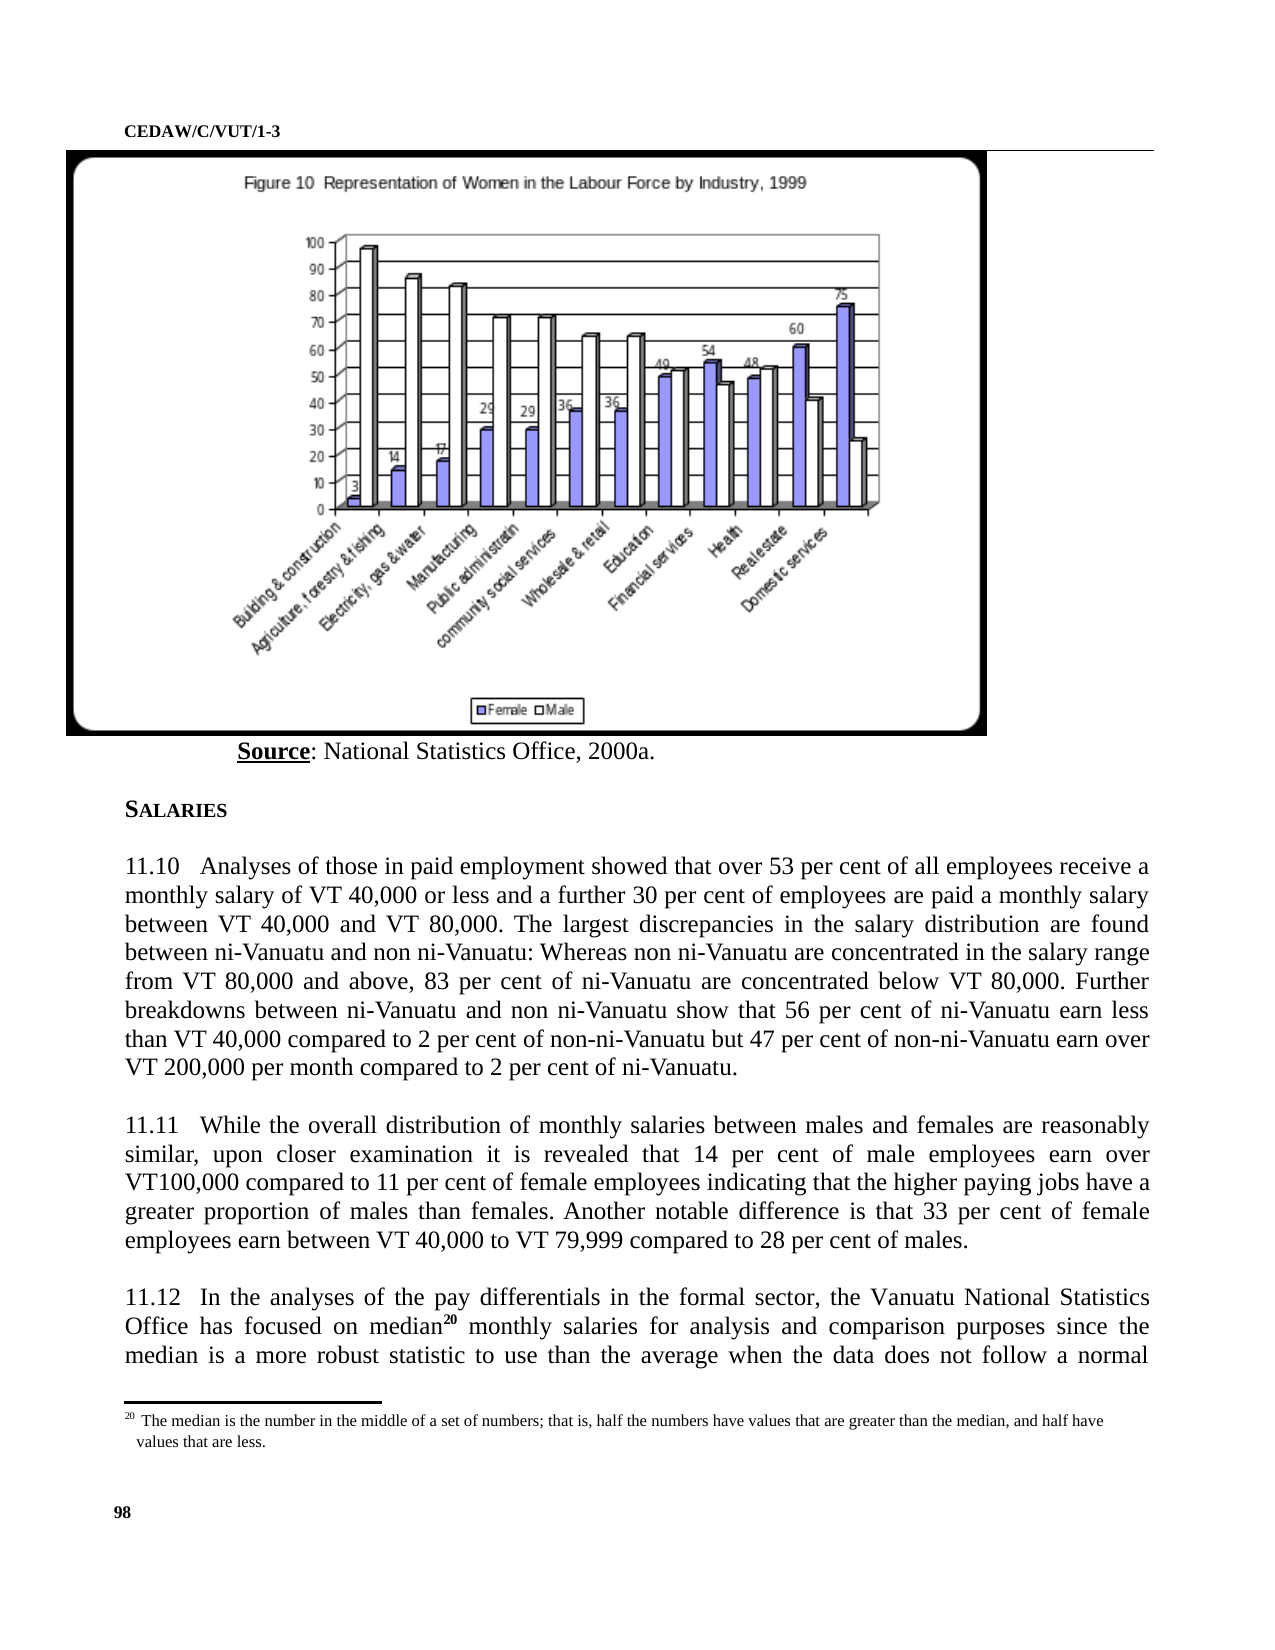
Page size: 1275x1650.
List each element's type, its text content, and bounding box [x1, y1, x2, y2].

text 11.11 While the overall distribution of monthly salaries between males and females are reasonably similar, upon closer examination it is revealed that 14 per cent of male employees earn over VT100,000 compared to 11 per cent of female employees indicating that the higher paying jobs have a greater proportion of males than females. Another notable difference is that 33 per cent of female employees earn between VT 40,000 to VT 79,999 compared to 28 per cent of males. [124, 1110, 1151, 1254]
text Salaries [124, 794, 1151, 822]
text Source: National Statistics Office, 2000a. [124, 181, 1151, 765]
text 11.10 Analyses of those in paid employment showed that over 53 per cent of all employees receive a monthly salary of VT 40,000 or less and a further 30 per cent of employees are paid a monthly salary between VT 40,000 and VT 80,000. The largest discrepancies in the salary distribution are found between ni-Vanuatu and non ni-Vanuatu: Whereas non ni-Vanuatu are concentrated in the salary range from VT 80,000 and above, 83 per cent of ni-Vanuatu are concentrated below VT 80,000. Further breakdowns between ni-Vanuatu and non ni-Vanuatu show that 56 per cent of ni-Vanuatu earn less than VT 40,000 compared to 2 per cent of non-ni-Vanuatu but 47 per cent of non-ni-Vanuatu earn over VT 200,000 per month compared to 2 per cent of ni-Vanuatu. [124, 851, 1151, 1081]
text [124, 1282, 1151, 1369]
